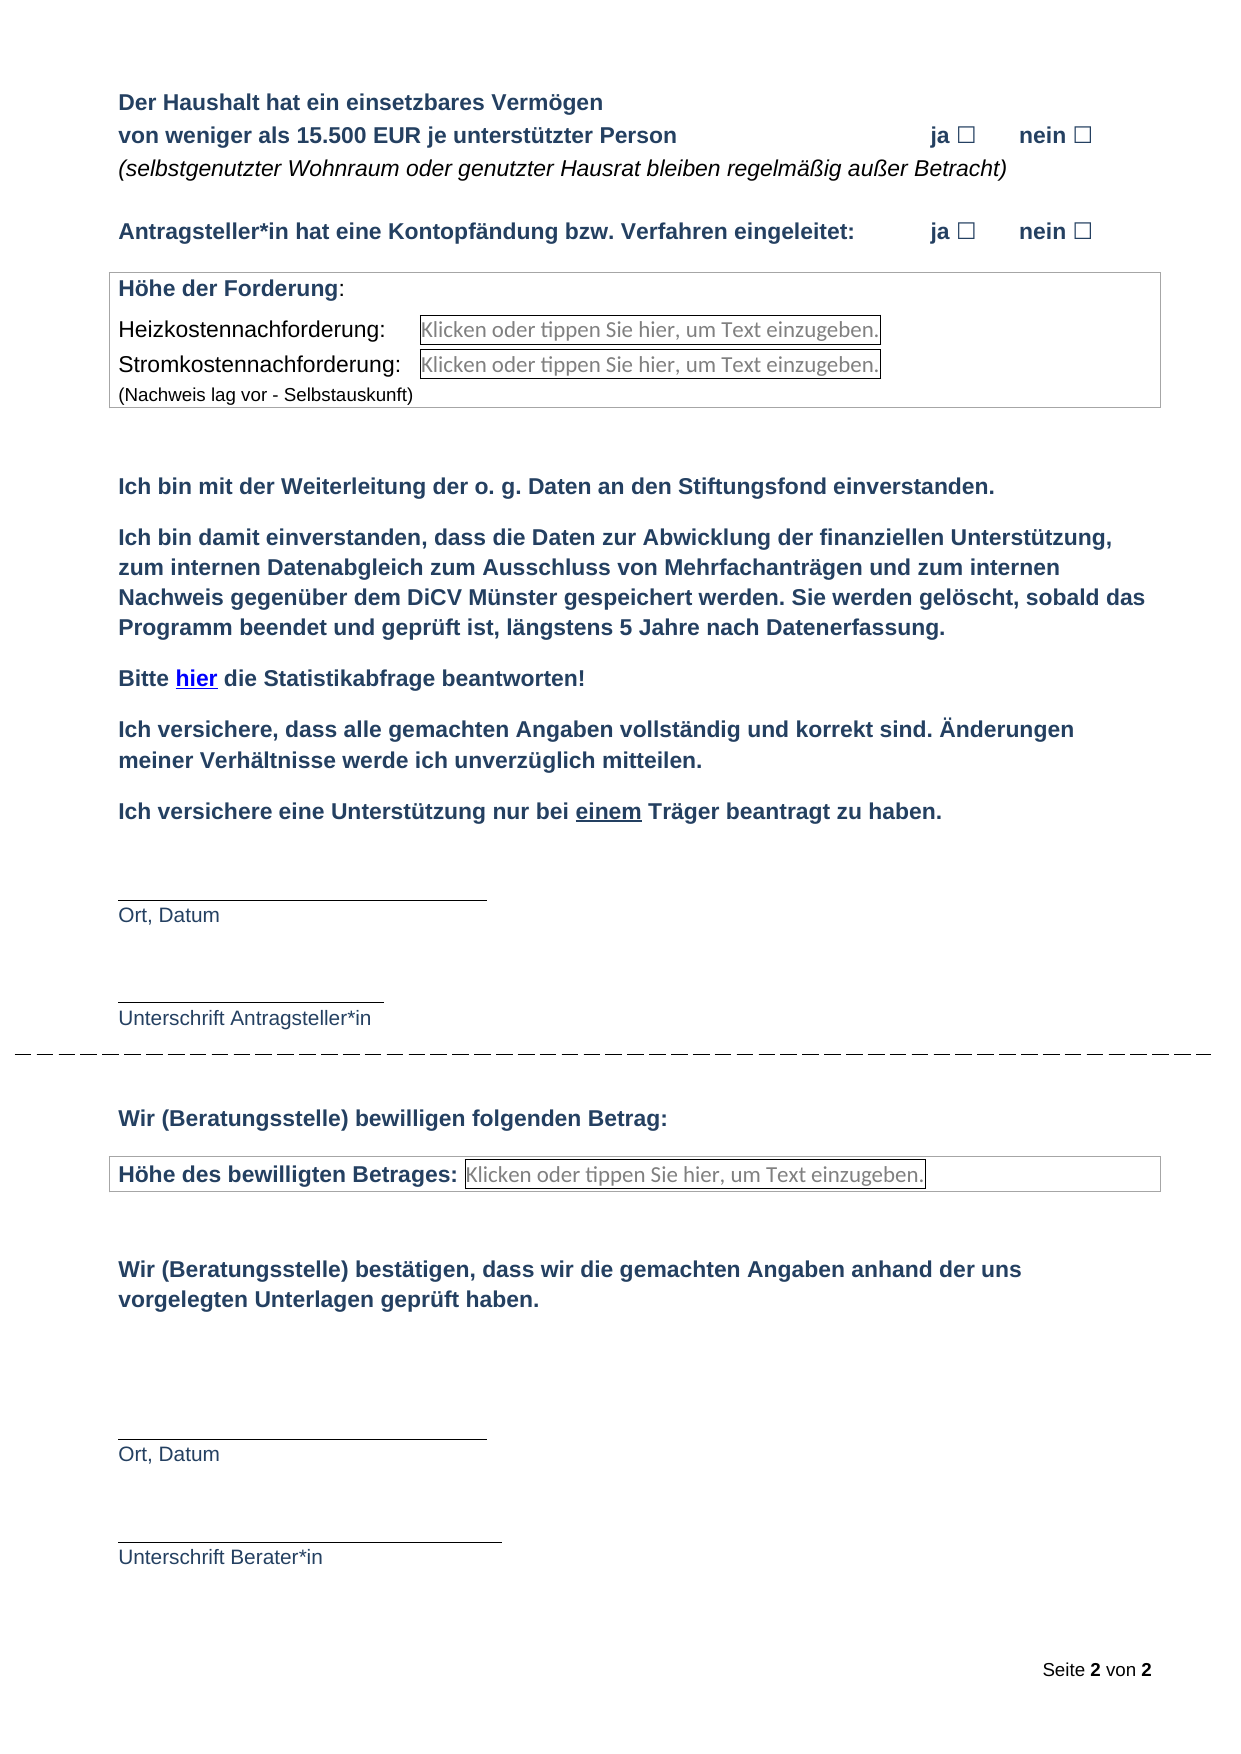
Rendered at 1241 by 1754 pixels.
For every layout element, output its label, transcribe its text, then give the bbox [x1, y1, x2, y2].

text (Nachweis lag vor - Selbstauskunft) [110, 381, 1160, 407]
text Ort, Datum [118, 1440, 487, 1466]
text Heizkostennachforderung: [110, 311, 1160, 345]
text von weniger als 15.500 EUR je unterstützter Person ja nein [118, 119, 1196, 150]
text Ort, Datum [118, 901, 487, 927]
text Höhe der Forderung: [110, 273, 1160, 301]
text Ich versichere eine Unterstützung nur bei einem Träger beantragt zu haben. [118, 798, 1137, 824]
text Unterschrift Berater*in [118, 1543, 502, 1569]
text Bitte hier die Statistikabfrage beantworten! [118, 665, 1152, 692]
text Der Haushalt hat ein einsetzbares Vermögen [118, 89, 1196, 115]
text Wir (Beratungsstelle) bestätigen, dass wir die gemachten Angaben anhand der uns vorgelegten Unterlagen geprüft haben. [118, 1256, 1137, 1312]
text Stromkostennachforderung: [110, 346, 1160, 379]
text Ich versichere, dass alle gemachten Angaben vollständig und korrekt sind. Änderungen meiner Verhältnisse werde ich unverzüglich mitteilen. [118, 716, 1137, 773]
text Ich bin mit der Weiterleitung der o. g. Daten an den Stiftungsfond einverstanden. [118, 473, 1152, 499]
text Unterschrift Antragsteller*in [118, 1003, 384, 1029]
text (selbstgenutzter Wohnraum oder genutzter Hausrat bleiben regelmäßig außer Betracht) [118, 155, 1152, 181]
text Höhe des bewilligten Betrages: [110, 1157, 1160, 1191]
text Antragsteller*in hat eine Kontopfändung bzw. Verfahren eingeleitet: ja nein [118, 215, 1152, 246]
text Ich bin damit einverstanden, dass die Daten zur Abwicklung der finanziellen Unterstützung, zum internen Datenabgleich zum Ausschluss von Mehrfachanträgen und zum internen Nachweis gegenüber dem DiCV Münster gespeichert werden. Sie werden gelöscht, sobald das Programm beendet und geprüft ist, längstens 5 Jahre nach Datenerfassung. [118, 524, 1152, 641]
text Wir (Beratungsstelle) bewilligen folgenden Betrag: [118, 1105, 1137, 1131]
